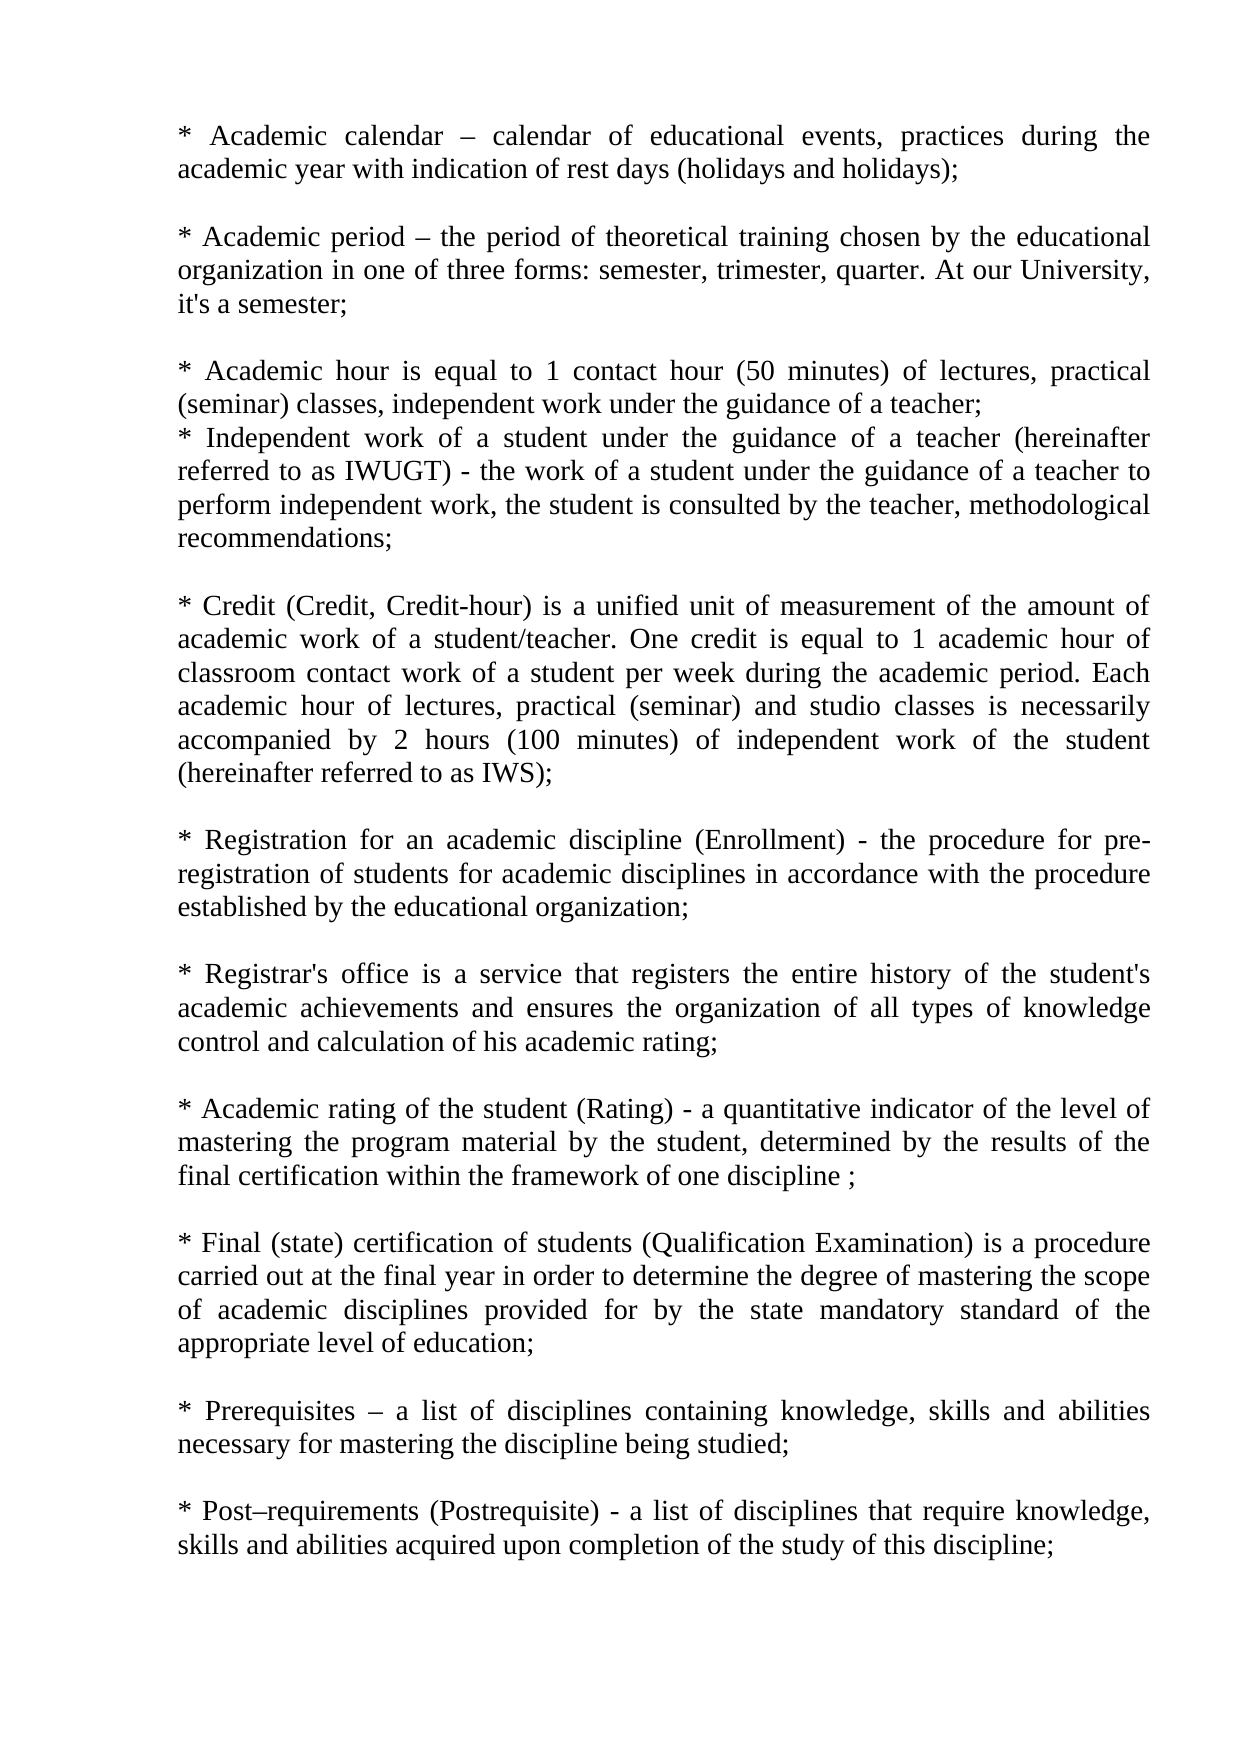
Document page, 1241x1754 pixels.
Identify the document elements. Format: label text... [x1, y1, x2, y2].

text * Credit (Credit, Credit-hour) is a unified unit of measurement of the amount of academic work of a student/teacher. One credit is equal to 1 academic hour of classroom contact work of a student per week during the academic period. Each academic hour of lectures, practical (seminar) and studio classes is necessarily accompanied by 2 hours (100 minutes) of independent work of the student (hereinafter referred to as IWS); [177, 588, 1152, 789]
text * Academic hour is equal to 1 contact hour (50 minutes) of lectures, practical (seminar) classes, independent work under the guidance of a teacher; [177, 353, 1152, 420]
text * Final (state) certification of students (Qualification Examination) is a procedure carried out at the final year in order to determine the degree of mastering the scope of academic disciplines provided for by the state mandatory standard of the appropriate level of education; [177, 1225, 1152, 1359]
text * Academic period – the period of theoretical training chosen by the educational organization in one of three forms: semester, trimester, quarter. At our University, it's a semester; [177, 219, 1152, 319]
text * Post–requirements (Postrequisite) - a list of disciplines that require knowledge, skills and abilities acquired upon completion of the study of this discipline; [177, 1493, 1152, 1560]
text * Registration for an academic discipline (Enrollment) - the procedure for pre-registration of students for academic disciplines in accordance with the procedure established by the educational organization; [177, 822, 1152, 923]
text * Prerequisites – a list of disciplines containing knowledge, skills and abilities necessary for mastering the discipline being studied; [177, 1393, 1152, 1460]
text * Independent work of a student under the guidance of a teacher (hereinafter referred to as IWUGT) - the work of a student under the guidance of a teacher to perform independent work, the student is consulted by the teacher, methodological recommendations; [177, 420, 1152, 554]
text * Academic rating of the student (Rating) - a quantitative indicator of the level of mastering the program material by the student, determined by the results of the final certification within the framework of one discipline ; [177, 1091, 1152, 1191]
text * Registrar's office is a service that registers the entire history of the student's academic achievements and ensures the organization of all types of knowledge control and calculation of his academic rating; [177, 957, 1152, 1057]
text * Academic calendar – calendar of educational events, practices during the academic year with indication of rest days (holidays and holidays); [177, 118, 1152, 185]
